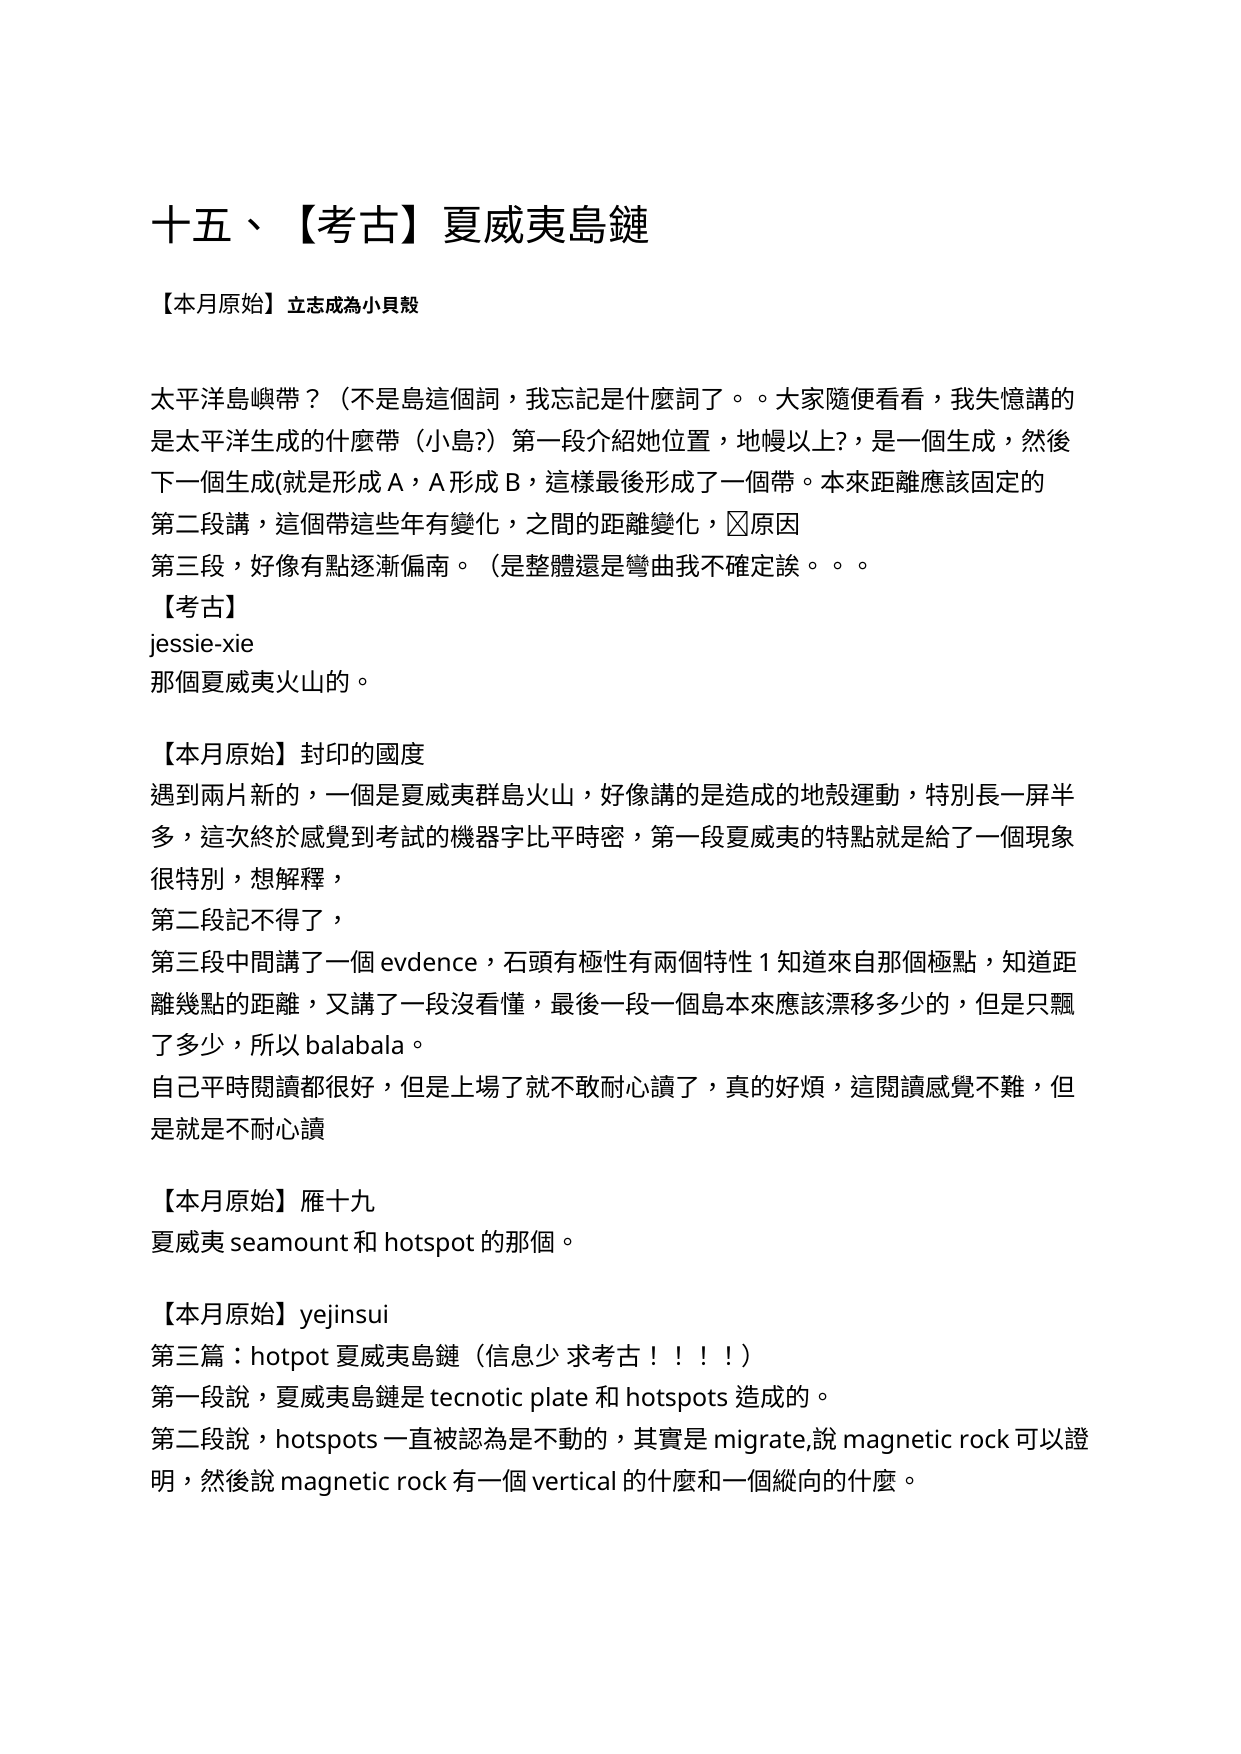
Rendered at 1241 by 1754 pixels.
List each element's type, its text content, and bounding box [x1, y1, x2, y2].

text 第二段記不得了， [150, 901, 1090, 937]
text 自己平時閱讀都很好，但是上場了就不敢耐心讀了，真的好煩，這閱讀感覺不難，但是就是不耐心讀 [150, 1067, 1090, 1145]
text 太平洋島嶼帶？（不是島這個詞，我忘記是什麼詞了。。大家隨便看看，我失憶講的是太平洋生成的什麼帶（小島?）第一段介紹她位置，地幔以上?，是一個生成，然後下一個生成(就是形成A，A形成B，這樣最後形成了一個帶。本來距離應該固定的 [150, 379, 1090, 499]
text 第三段，好像有點逐漸偏南。（是整體還是彎曲我不確定誒。。。 [150, 546, 1090, 582]
text jessie-xie [150, 629, 1090, 658]
text 第二段講，這個帶這些年有變化，之間的距離變化，➕原因 [150, 504, 1090, 541]
text 【本月原始】封印的國度 [150, 734, 1090, 770]
subtitle 十五、【考古】夏威夷島鏈 [150, 192, 1090, 252]
text 第三篇：hotpot 夏威夷島鏈（信息少 求考古！！！！） [150, 1336, 1090, 1372]
text 【本月原始】立志成為小貝殼 [150, 286, 1090, 319]
text 【本月原始】yejinsui [150, 1294, 1090, 1331]
text 遇到兩片新的，一個是夏威夷群島火山，好像講的是造成的地殼運動，特別長一屏半多，這次終於感覺到考試的機器字比平時密，第一段夏威夷的特點就是給了一個現象很特別，想解釋， [150, 776, 1090, 895]
text 第二段說，hotspots一直被認為是不動的，其實是migrate,說magnetic rock可以證明，然後說magnetic rock有一個vertical的什麼和一個縱向的什麼。 [150, 1419, 1090, 1497]
text 夏威夷seamount和hotspot的那個。 [150, 1223, 1090, 1259]
text 第一段說，夏威夷島鏈是tecnotic plate 和hotspots 造成的。 [150, 1378, 1090, 1414]
text 第三段中間講了一個evdence，石頭有極性有兩個特性1知道來自那個極點，知道距離幾點的距離，又講了一段沒看懂，最後一段一個島本來應該漂移多少的，但是只飄了多少，所以balabala。 [150, 942, 1090, 1062]
text 【考古】 [150, 588, 1090, 624]
text 那個夏威夷火山的。 [150, 662, 1090, 698]
text 【本月原始】雁十九 [150, 1181, 1090, 1217]
